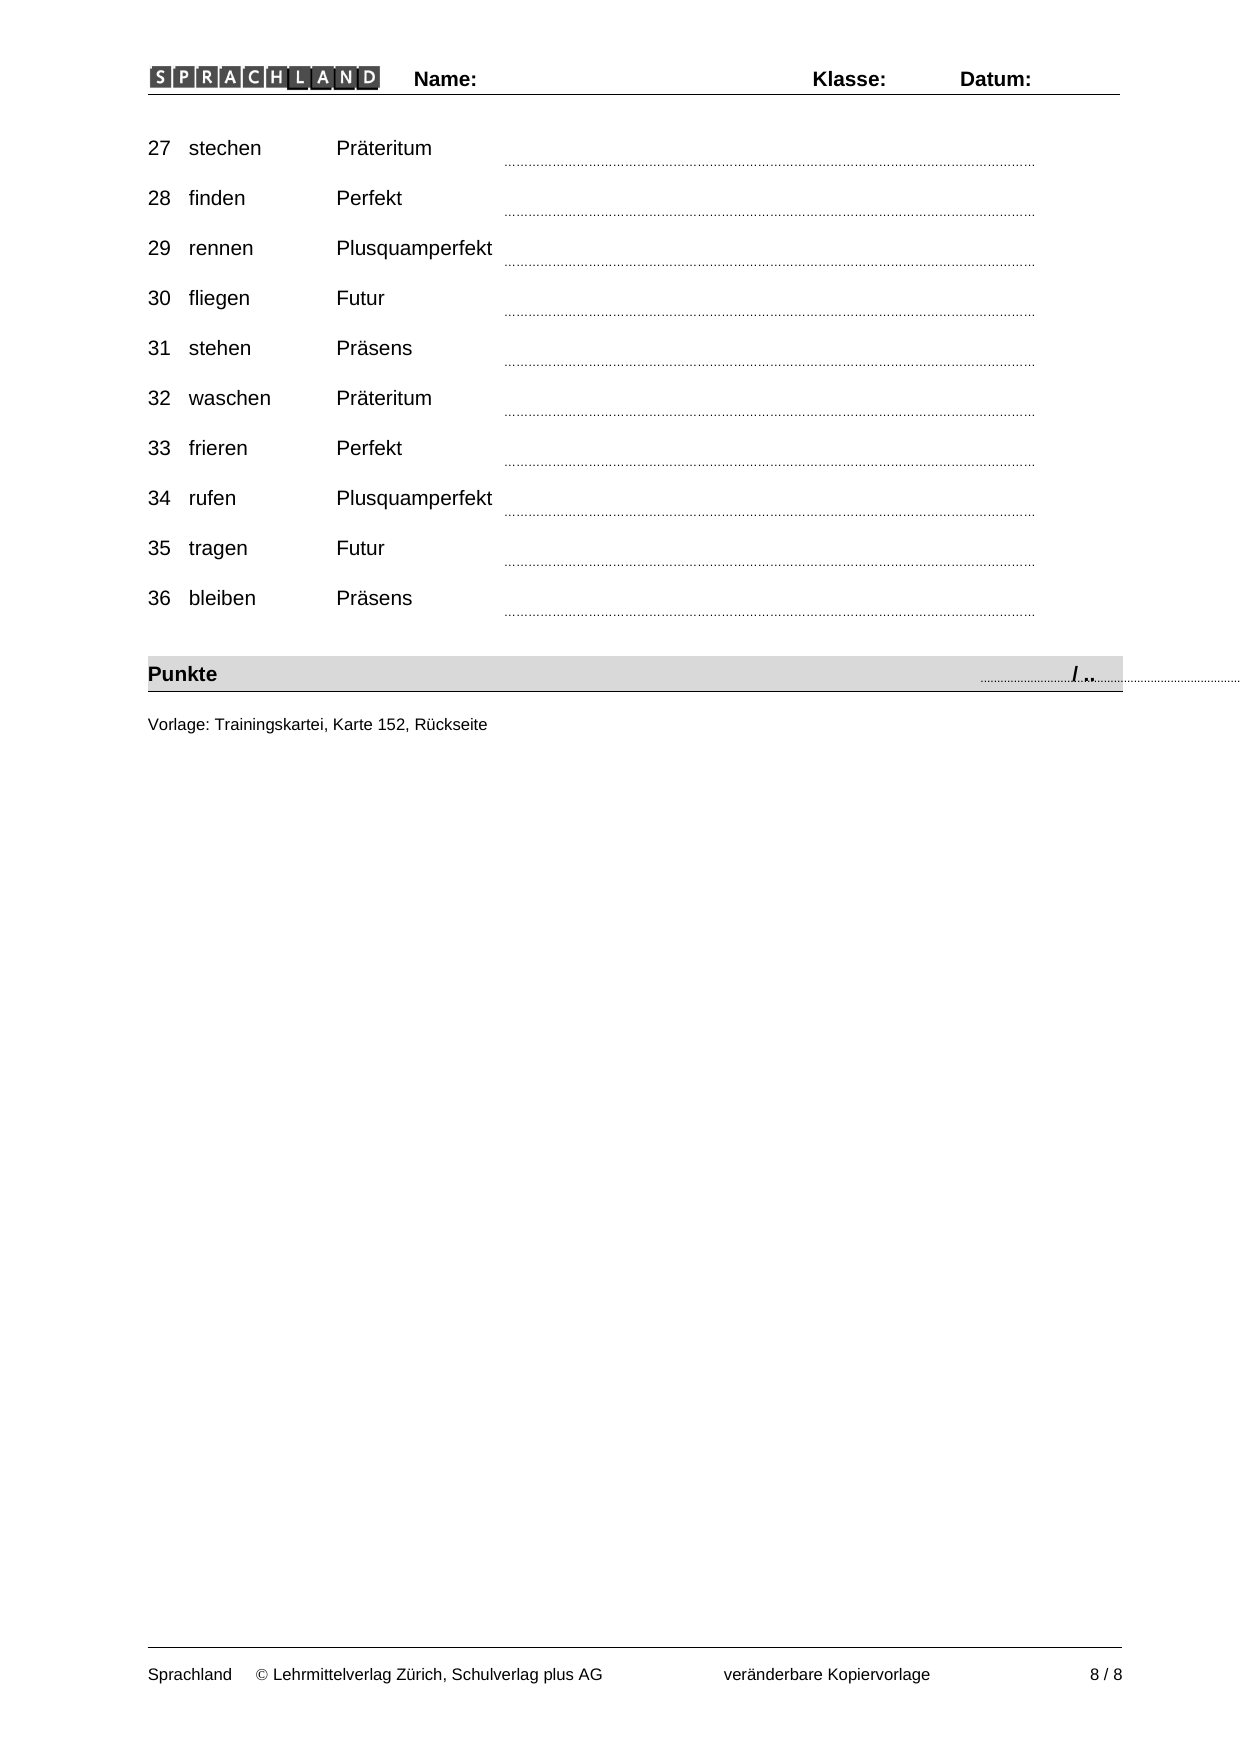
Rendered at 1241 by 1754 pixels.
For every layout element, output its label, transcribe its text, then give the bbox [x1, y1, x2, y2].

table_cell 31 [148, 322, 189, 372]
table_header / .. [1066, 656, 1123, 691]
table_cell …………………………………………………………………………………………………………………… [504, 422, 1122, 472]
table_cell Plusquamperfekt [325, 222, 504, 272]
picture [147, 65, 383, 92]
table_cell 29 [148, 222, 189, 272]
table_cell 33 [148, 422, 189, 472]
table_cell Präsens [325, 572, 504, 622]
table_cell Perfekt [325, 422, 504, 472]
table_header [980, 656, 1066, 691]
table_cell 28 [148, 172, 189, 222]
table_cell 35 [148, 522, 189, 572]
table_header Punkte [148, 656, 980, 691]
table_cell …………………………………………………………………………………………………………………… [504, 322, 1122, 372]
table_cell …………………………………………………………………………………………………………………… [504, 272, 1122, 322]
table_cell stechen [189, 122, 325, 172]
table_cell rufen [189, 472, 325, 522]
table_cell Präsens [325, 322, 504, 372]
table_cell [504, 222, 1122, 272]
table_cell 27 [148, 122, 189, 172]
table_cell stehen [189, 322, 325, 372]
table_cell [504, 122, 1122, 172]
table_cell Präteritum [325, 372, 504, 422]
table_cell Futur [325, 272, 504, 322]
table_cell rennen [189, 222, 325, 272]
table_cell bleiben [189, 572, 325, 622]
table_cell Präteritum [325, 122, 504, 172]
table_cell 36 [148, 572, 189, 622]
table_cell 30 [148, 272, 189, 322]
table_cell fliegen [189, 272, 325, 322]
table_cell …………………………………………………………………………………………………………………… [504, 572, 1122, 622]
table_cell Perfekt [325, 172, 504, 222]
table_cell …………………………………………………………………………………………………………………… [504, 472, 1122, 522]
table_cell tragen [189, 522, 325, 572]
table_cell …………………………………………………………………………………………………………………… [504, 522, 1122, 572]
table_cell Plusquamperfekt [325, 472, 504, 522]
table_cell 34 [148, 472, 189, 522]
table_cell 32 [148, 372, 189, 422]
table_cell waschen [189, 372, 325, 422]
text Vorlage: Trainingskartei, Karte 152, Rückseite [148, 709, 1122, 736]
table_cell finden [189, 172, 325, 222]
table_cell …………………………………………………………………………………………………………………… [504, 372, 1122, 422]
table_cell Futur [325, 522, 504, 572]
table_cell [504, 172, 1122, 222]
table_cell frieren [189, 422, 325, 472]
